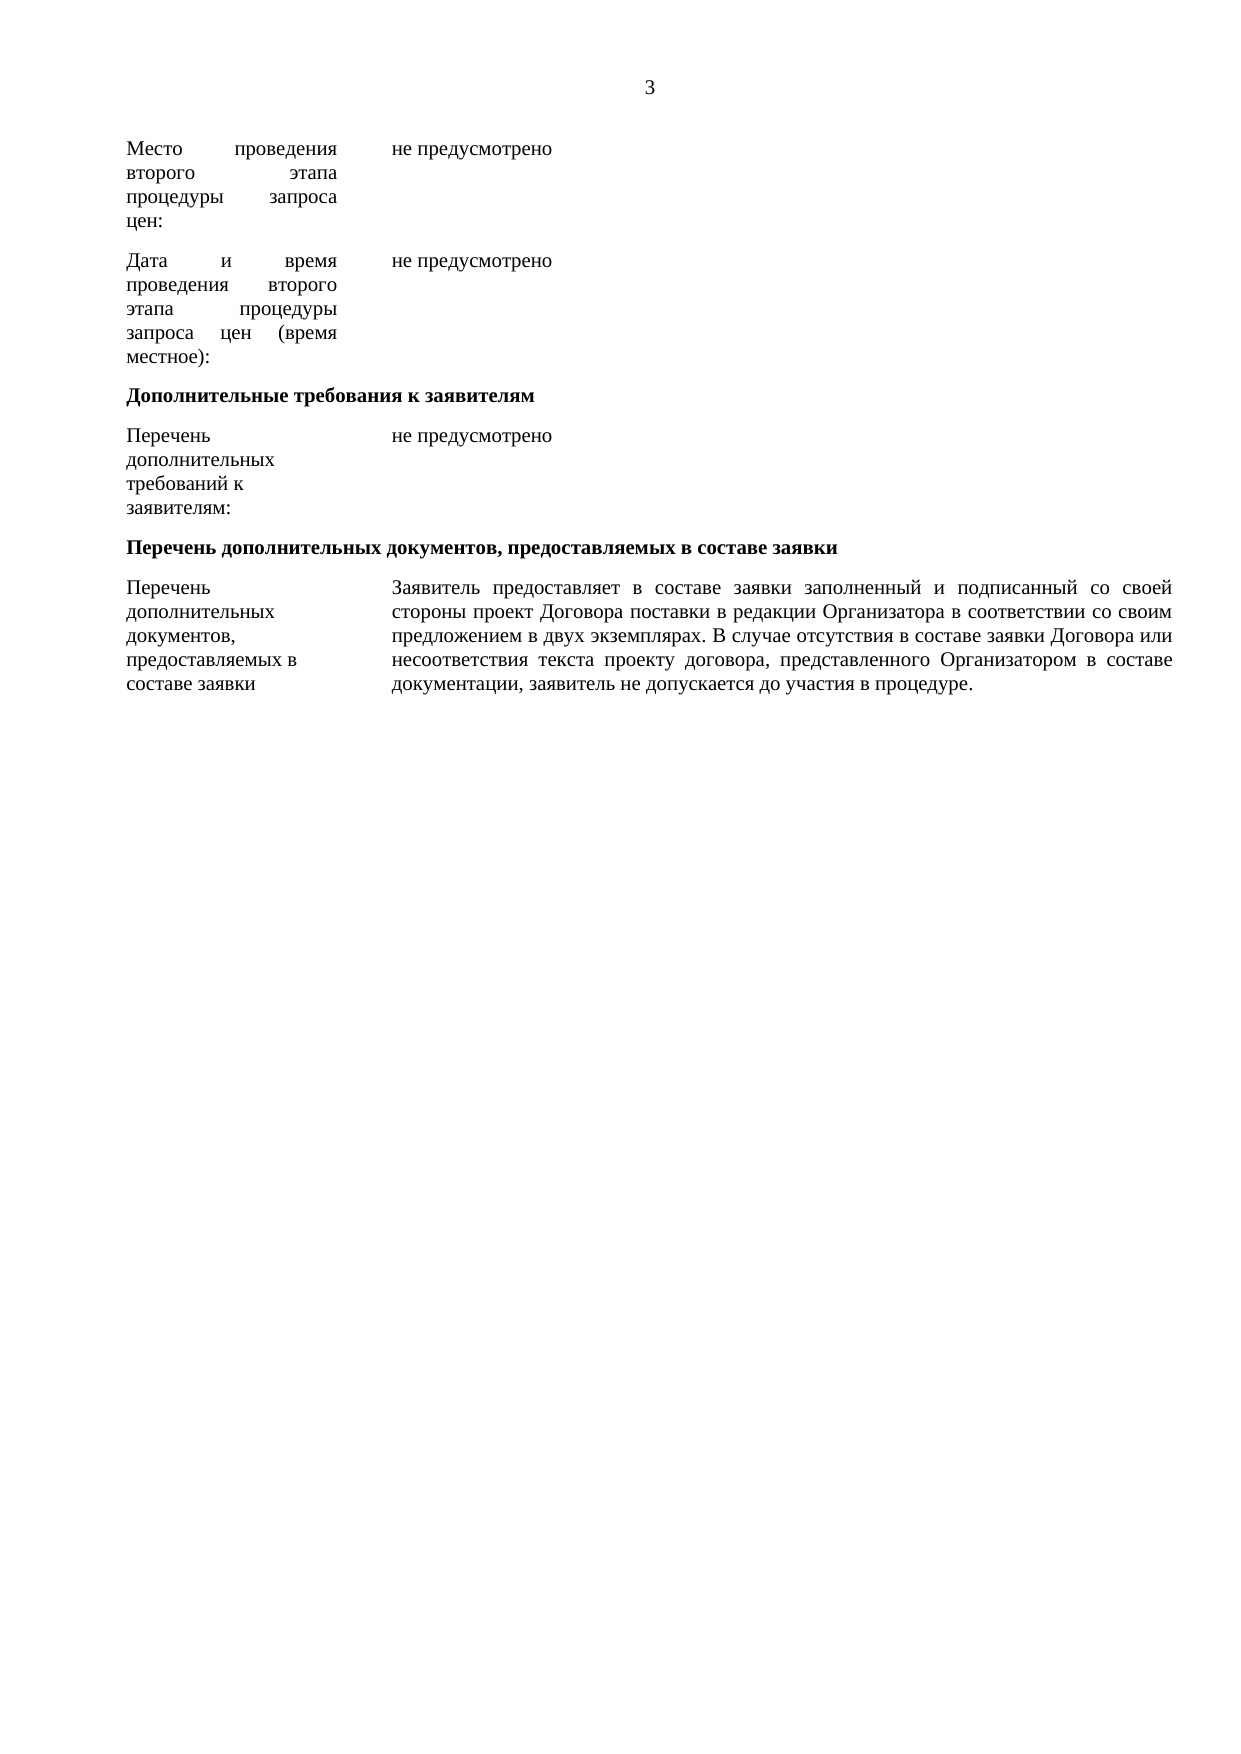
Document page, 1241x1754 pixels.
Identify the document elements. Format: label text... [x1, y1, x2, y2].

table_cell не предусмотрено [384, 415, 1181, 527]
table_cell Место проведения второго этапа процедуры запроса цен: [118, 128, 384, 240]
table_cell Дополнительные требования к заявителям [118, 376, 1181, 415]
table_cell не предусмотрено [384, 240, 1181, 376]
table_cell Перечень дополнительных документов, предоставляемых в составе заявки [118, 567, 384, 703]
table_cell Перечень дополнительных документов, предоставляемых в составе заявки [118, 527, 1181, 567]
table_cell Заявитель предоставляет в составе заявки заполненный и подписанный со своей стороны проект Договора поставки в редакции Организатора в соответствии со своим предложением в двух экземплярах. В случае отсутствия в составе заявки Договора или несоответствия текста проекту договора, представленного Организатором в составе документации, заявитель не допускается до участия в процедуре. [384, 567, 1181, 703]
table_cell Дата и время проведения второго этапа процедуры запроса цен (время местное): [118, 240, 384, 376]
table_cell Перечень дополнительных требований к заявителям: [118, 415, 384, 527]
table_cell не предусмотрено [384, 128, 1181, 240]
